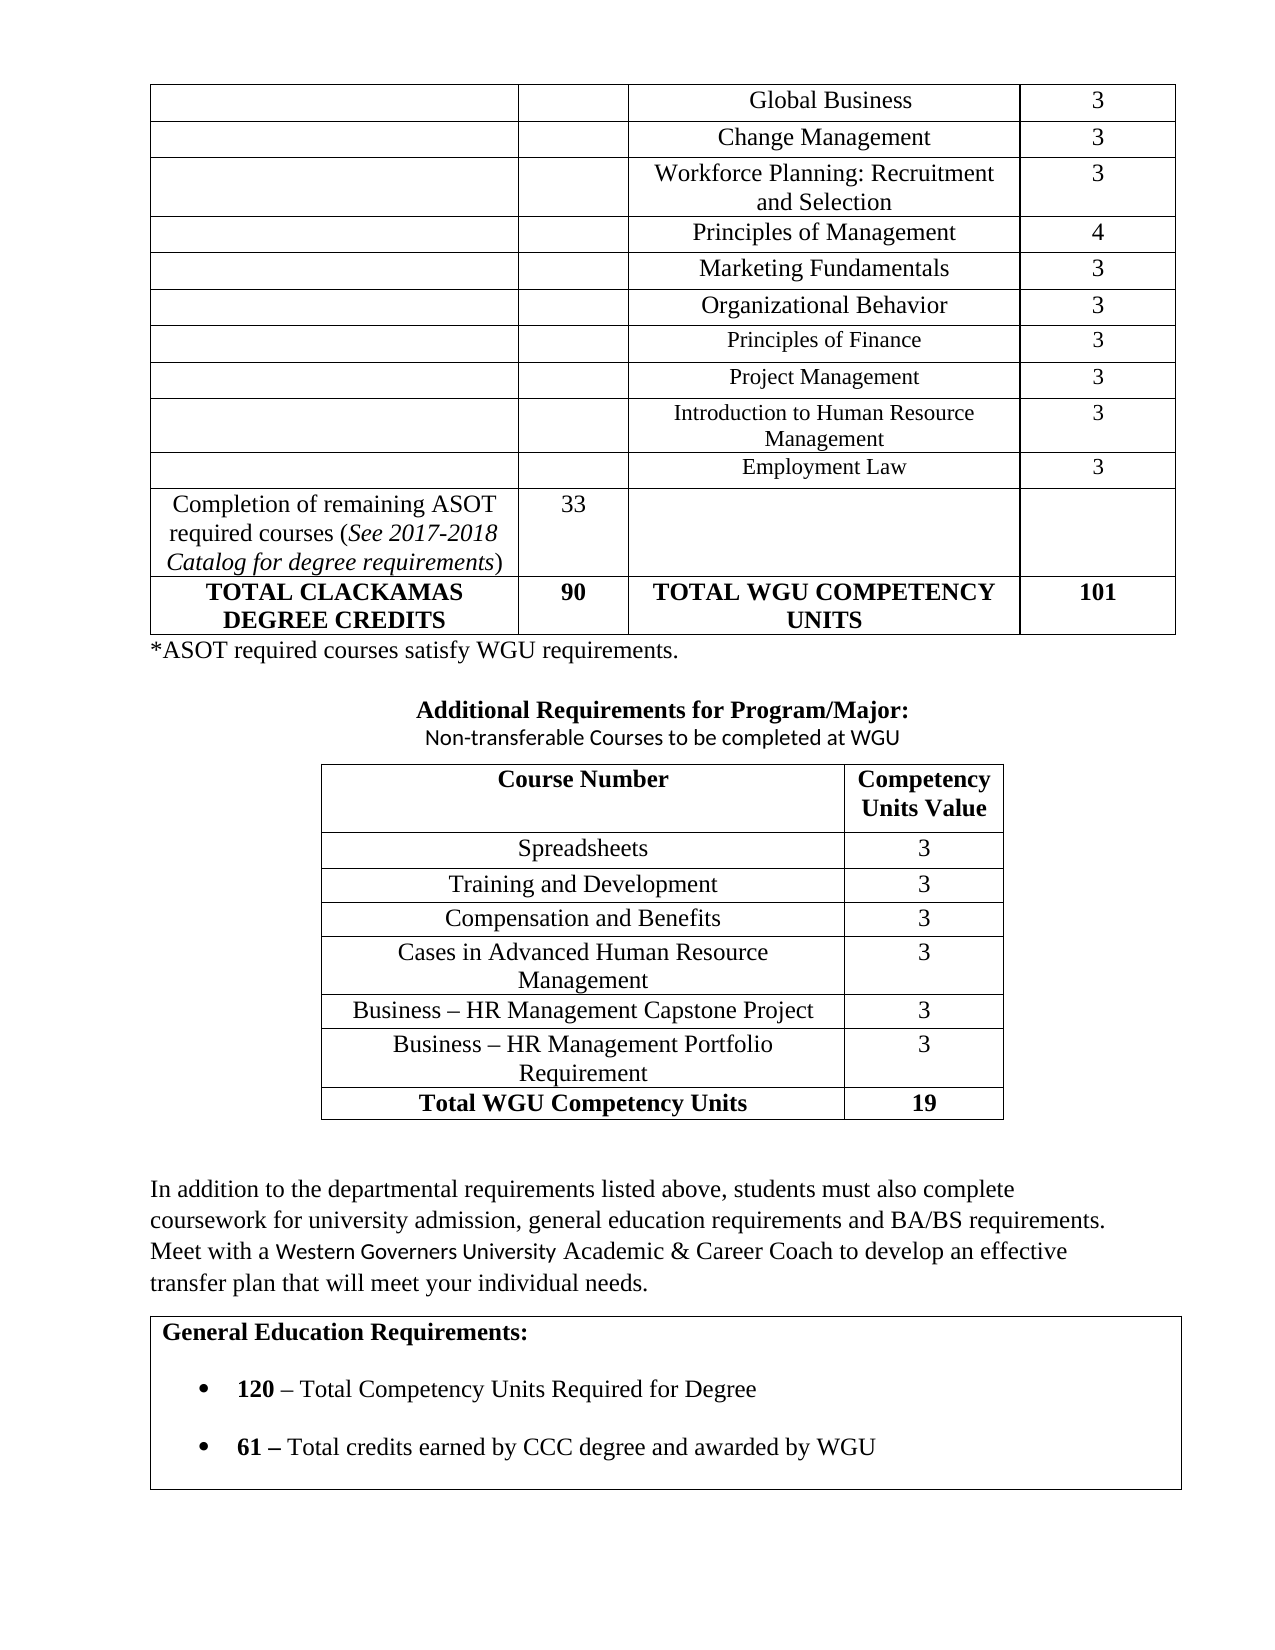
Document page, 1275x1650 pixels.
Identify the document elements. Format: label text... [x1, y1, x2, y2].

text *ASOT required courses satisfy WGU requirements. [150, 635, 1125, 664]
table_cell 3 [1021, 399, 1175, 452]
table_cell Project Management [629, 363, 1019, 398]
table_cell Workforce Planning: Recruitment and Selection [629, 158, 1019, 216]
table_cell [151, 363, 518, 398]
table_cell 3 [1021, 85, 1175, 121]
table_cell [151, 122, 518, 157]
table_cell [519, 363, 628, 398]
table_cell Principles of Management [629, 217, 1019, 252]
table_cell 3 [1021, 122, 1175, 157]
table_cell [629, 489, 1019, 576]
table_cell [519, 253, 628, 289]
table_cell 3 [1021, 363, 1175, 398]
text In addition to the departmental requirements listed above, students must also complete coursework for university admission, general education requirements and BA/BS requirements. Meet with a Academic & Career Coach to develop an effective transfer plan that will meet your individual needs. [150, 1174, 1125, 1297]
table_cell 3 [1021, 290, 1175, 325]
table_cell TOTAL CLACKAMAS DEGREE CREDITS [151, 577, 518, 634]
table_cell [519, 85, 628, 121]
table_cell Principles of Finance [629, 326, 1019, 362]
table_cell [151, 85, 518, 121]
table_cell [519, 158, 628, 216]
table_cell Change Management [629, 122, 1019, 157]
table_cell [519, 326, 628, 362]
table_cell [519, 290, 628, 325]
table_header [151, 1317, 1181, 1489]
table_cell [519, 399, 628, 452]
table_cell [1021, 489, 1175, 576]
table_cell Completion of remaining ASOT required courses (See 2017-2018 Catalog for degree requirements) [151, 489, 518, 576]
table_cell Organizational Behavior [629, 290, 1019, 325]
table_cell 3 [1021, 326, 1175, 362]
table_cell [151, 453, 518, 488]
table_cell [519, 453, 628, 488]
table_cell [151, 326, 518, 362]
table_cell [151, 399, 518, 452]
table_cell [151, 158, 518, 216]
table_cell [151, 217, 518, 252]
table_cell [151, 253, 518, 289]
table_cell Global Business [629, 85, 1019, 121]
table_cell 3 [1021, 253, 1175, 289]
table_header Additional Requirements for Program/Major: [150, 695, 1175, 1149]
table_cell TOTAL WGU COMPETENCY UNITS [629, 577, 1019, 634]
table_cell 3 [1021, 453, 1175, 488]
table_cell [519, 217, 628, 252]
table_cell 4 [1021, 217, 1175, 252]
table_cell 90 [519, 577, 628, 634]
table_cell 3 [1021, 158, 1175, 216]
table_cell [151, 290, 518, 325]
table_cell Introduction to Human Resource Management [629, 399, 1019, 452]
table_cell Marketing Fundamentals [629, 253, 1019, 289]
table_cell 33 [519, 489, 628, 576]
table_cell [519, 122, 628, 157]
table_cell 101 [1021, 577, 1175, 634]
table_cell Employment Law [629, 453, 1019, 488]
